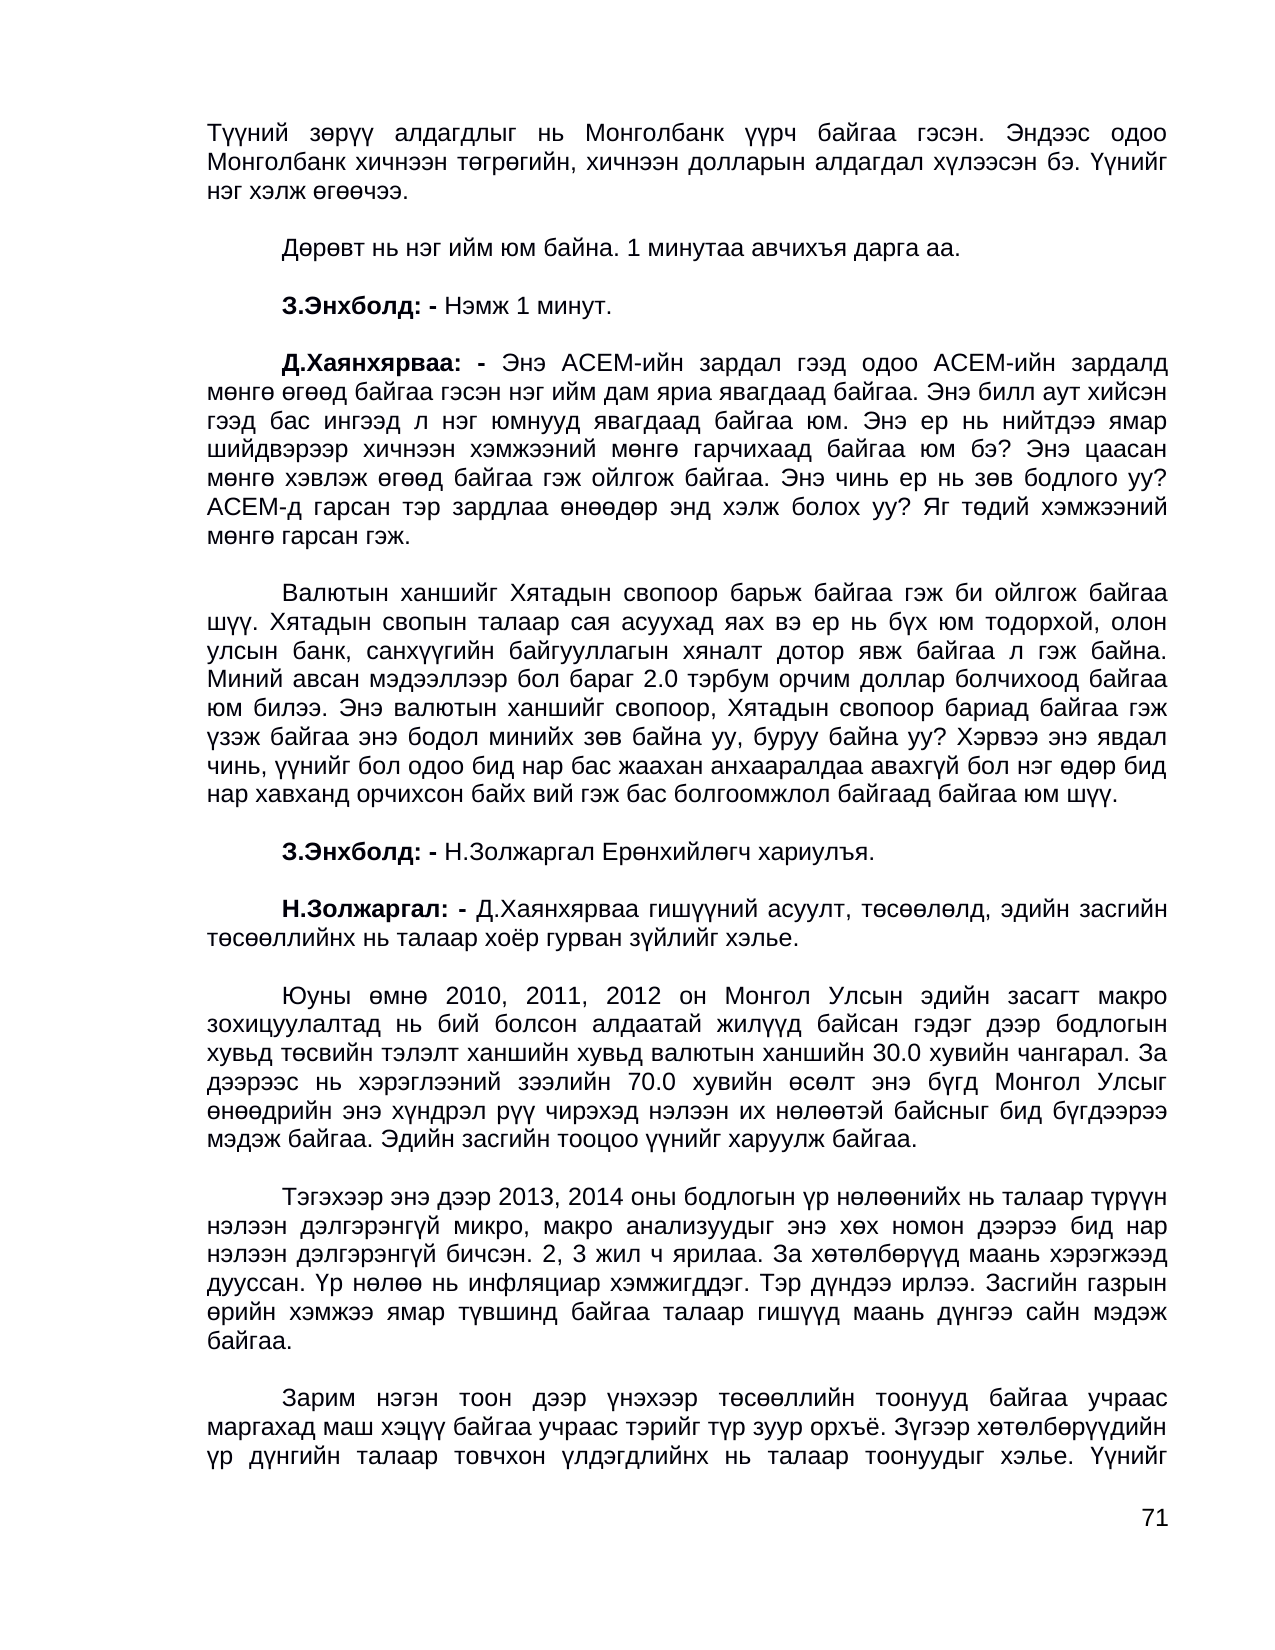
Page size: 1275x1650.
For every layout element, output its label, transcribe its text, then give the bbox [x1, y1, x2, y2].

text З.Энхболд: - Н.Золжаргал Ерөнхийлөгч хариулъя. [207, 837, 1169, 866]
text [207, 1383, 1169, 1469]
text Д.Хаянхярваа: - Энэ АСЕМ-ийн зардал гээд одоо АСЕМ-ийн зардалд мөнгө өгөөд байгаа гэсэн нэг ийм дам яриа явагдаад байгаа. Энэ билл аут хийсэн гээд бас ингээд л нэг юмнууд явагдаад байгаа юм. Энэ ер нь нийтдээ ямар шийдвэрээр хичнээн хэмжээний мөнгө гарчихаад байгаа юм бэ? Энэ цаасан мөнгө хэвлэж өгөөд байгаа гэж ойлгож байгаа. Энэ чинь ер нь зөв бодлого уу? АСЕМ-д гарсан тэр зардлаа өнөөдөр энд хэлж болох уу? Яг төдий хэмжээний мөнгө гарсан гэж. [207, 348, 1169, 549]
text Н.Золжаргал: - Д.Хаянхярваа гишүүний асуулт, төсөөлөлд, эдийн засгийн төсөөллийнх нь талаар хоёр гурван зүйлийг хэлье. [207, 894, 1169, 952]
text З.Энхболд: - Нэмж 1 минут. [207, 291, 1169, 319]
text Валютын ханшийг Хятадын свопоор барьж байгаа гэж би ойлгож байгаа шүү. Хятадын свопын талаар сая асуухад яах вэ ер нь бүх юм тодорхой, олон улсын банк, санхүүгийн байгууллагын хяналт дотор явж байгаа л гэж байна. Миний авсан мэдээллээр бол бараг 2.0 тэрбум орчим доллар болчихоод байгаа юм билээ. Энэ валютын ханшийг свопоор, Хятадын свопоор бариад байгаа гэж үзэж байгаа энэ бодол минийх зөв байна уу, буруу байна уу? Хэрвээ энэ явдал чинь, үүнийг бол одоо бид нар бас жаахан анхааралдаа авахгүй бол нэг өдөр бид нар хавханд орчихсон байх вий гэж бас болгоомжлол байгаад байгаа юм шүү. [207, 578, 1169, 808]
text Дөрөвт нь нэг ийм юм байна. 1 минутаа авчихъя дарга аа. [207, 233, 1169, 262]
text Юуны өмнө 2010, 2011, 2012 он Монгол Улсын эдийн засагт макро зохицуулалтад нь бий болсон алдаатай жилүүд байсан гэдэг дээр бодлогын хувьд төсвийн тэлэлт ханшийн хувьд валютын ханшийн 30.0 хувийн чангарал. За дээрээс нь хэрэглээний зээлийн 70.0 хувийн өсөлт энэ бүгд Монгол Улсыг өнөөдрийн энэ хүндрэл рүү чирэхэд нэлээн их нөлөөтэй байсныг бид бүгдээрээ мэдэж байгаа. Эдийн засгийн тооцоо үүнийг харуулж байгаа. [207, 981, 1169, 1153]
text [207, 118, 1169, 204]
text Тэгэхээр энэ дээр 2013, 2014 оны бодлогын үр нөлөөнийх нь талаар түрүүн нэлээн дэлгэрэнгүй микро, макро анализуудыг энэ хөх номон дээрээ бид нар нэлээн дэлгэрэнгүй бичсэн. 2, 3 жил ч ярилаа. За хөтөлбөрүүд маань хэрэгжээд дууссан. Үр нөлөө нь инфляциар хэмжигддэг. Тэр дүндээ ирлээ. Засгийн газрын өрийн хэмжээ ямар түвшинд байгаа талаар гишүүд маань дүнгээ сайн мэдэж байгаа. [207, 1182, 1169, 1354]
